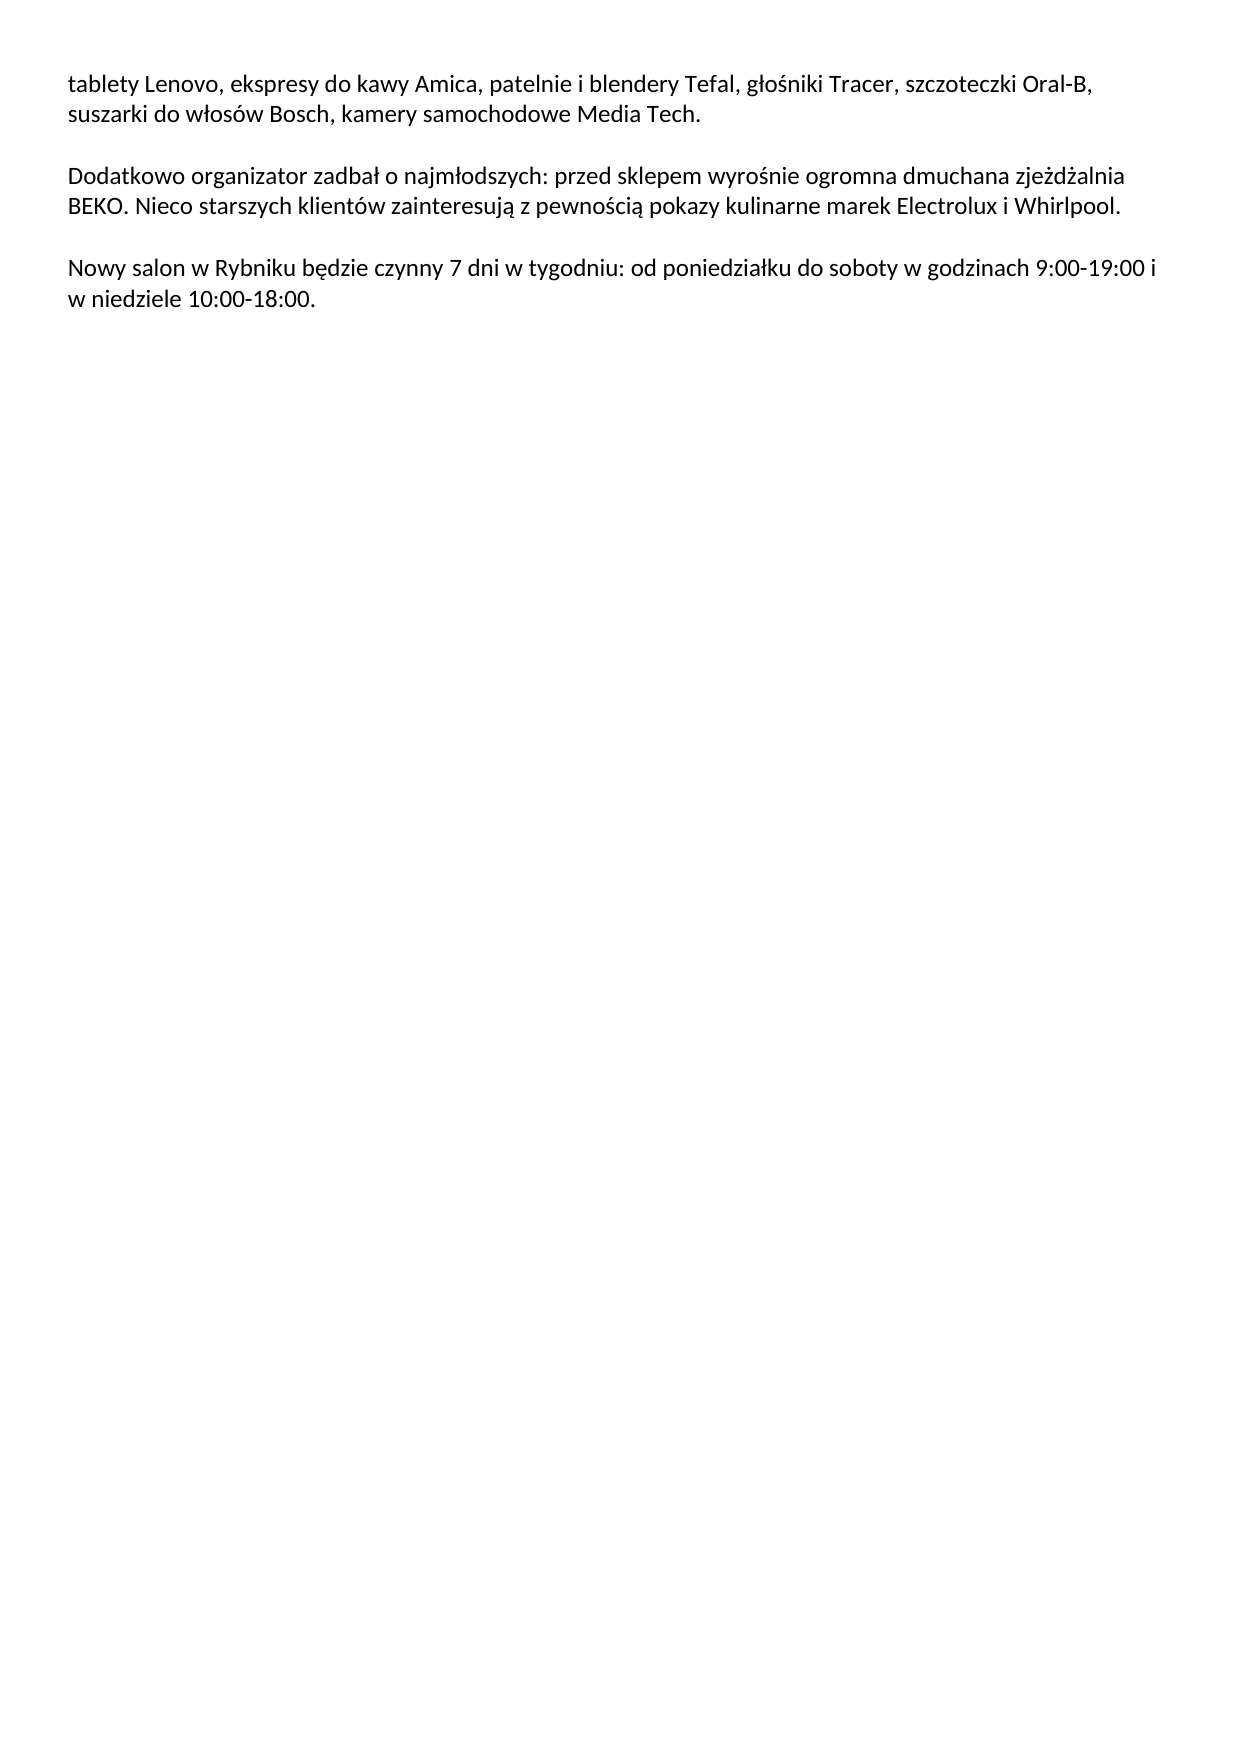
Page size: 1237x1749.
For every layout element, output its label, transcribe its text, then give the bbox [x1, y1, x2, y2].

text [68, 68, 1169, 129]
text Dodatkowo organizator zadbał o najmłodszych: przed sklepem wyrośnie ogromna dmuchana zjeżdżalnia BEKO. Nieco starszych klientów zainteresują z pewnością pokazy kulinarne marek Electrolux i Whirlpool. [68, 160, 1169, 221]
text Nowy salon w Rybniku będzie czynny 7 dni w tygodniu: od poniedziałku do soboty w godzinach 9:00-19:00 i w niedziele 10:00-18:00. [68, 252, 1169, 313]
